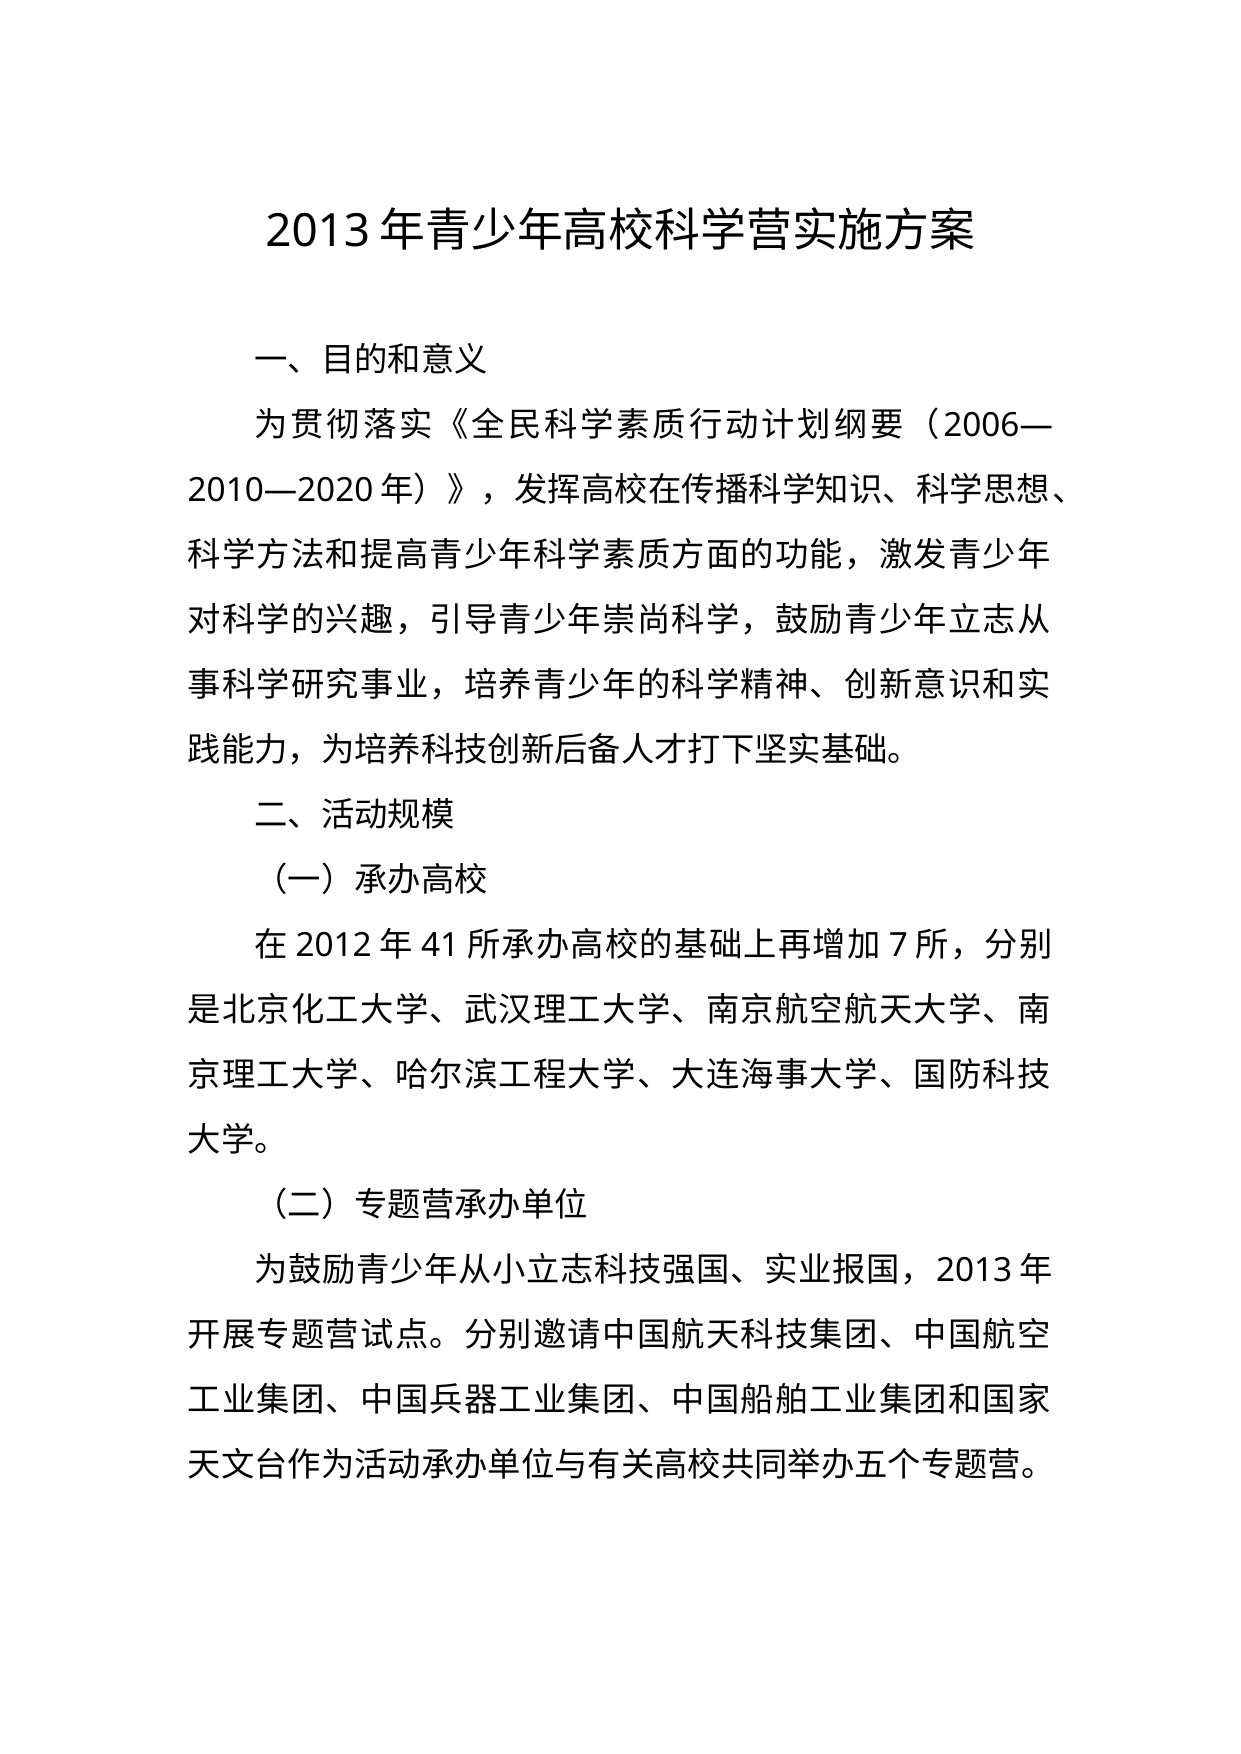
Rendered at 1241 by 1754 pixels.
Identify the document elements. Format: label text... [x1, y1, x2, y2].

text （二）专题营承办单位 [187, 1169, 1053, 1234]
text 一、目的和意义 [187, 324, 1053, 389]
text 在2012年41所承办高校的基础上再增加7所，分别是北京化工大学、武汉理工大学、南京航空航天大学、南京理工大学、哈尔滨工程大学、大连海事大学、国防科技大学。 [187, 909, 1053, 1169]
text 为贯彻落实《全民科学素质行动计划纲要（2006—2010—2020年）》，发挥高校在传播科学知识、科学思想、科学方法和提高青少年科学素质方面的功能，激发青少年对科学的兴趣，引导青少年崇尚科学，鼓励青少年立志从事科学研究事业，培养青少年的科学精神、创新意识和实践能力，为培养科技创新后备人才打下坚实基础。 [187, 389, 1053, 779]
text （一）承办高校 [187, 844, 1053, 909]
text 二、活动规模 [187, 779, 1053, 844]
text 2013年青少年高校科学营实施方案 [187, 178, 1053, 276]
text 为鼓励青少年从小立志科技强国、实业报国，2013年开展专题营试点。分别邀请中国航天科技集团、中国航空工业集团、中国兵器工业集团、中国船舶工业集团和国家天文台作为活动承办单位与有关高校共同举办五个专题营。 [187, 1234, 1053, 1494]
